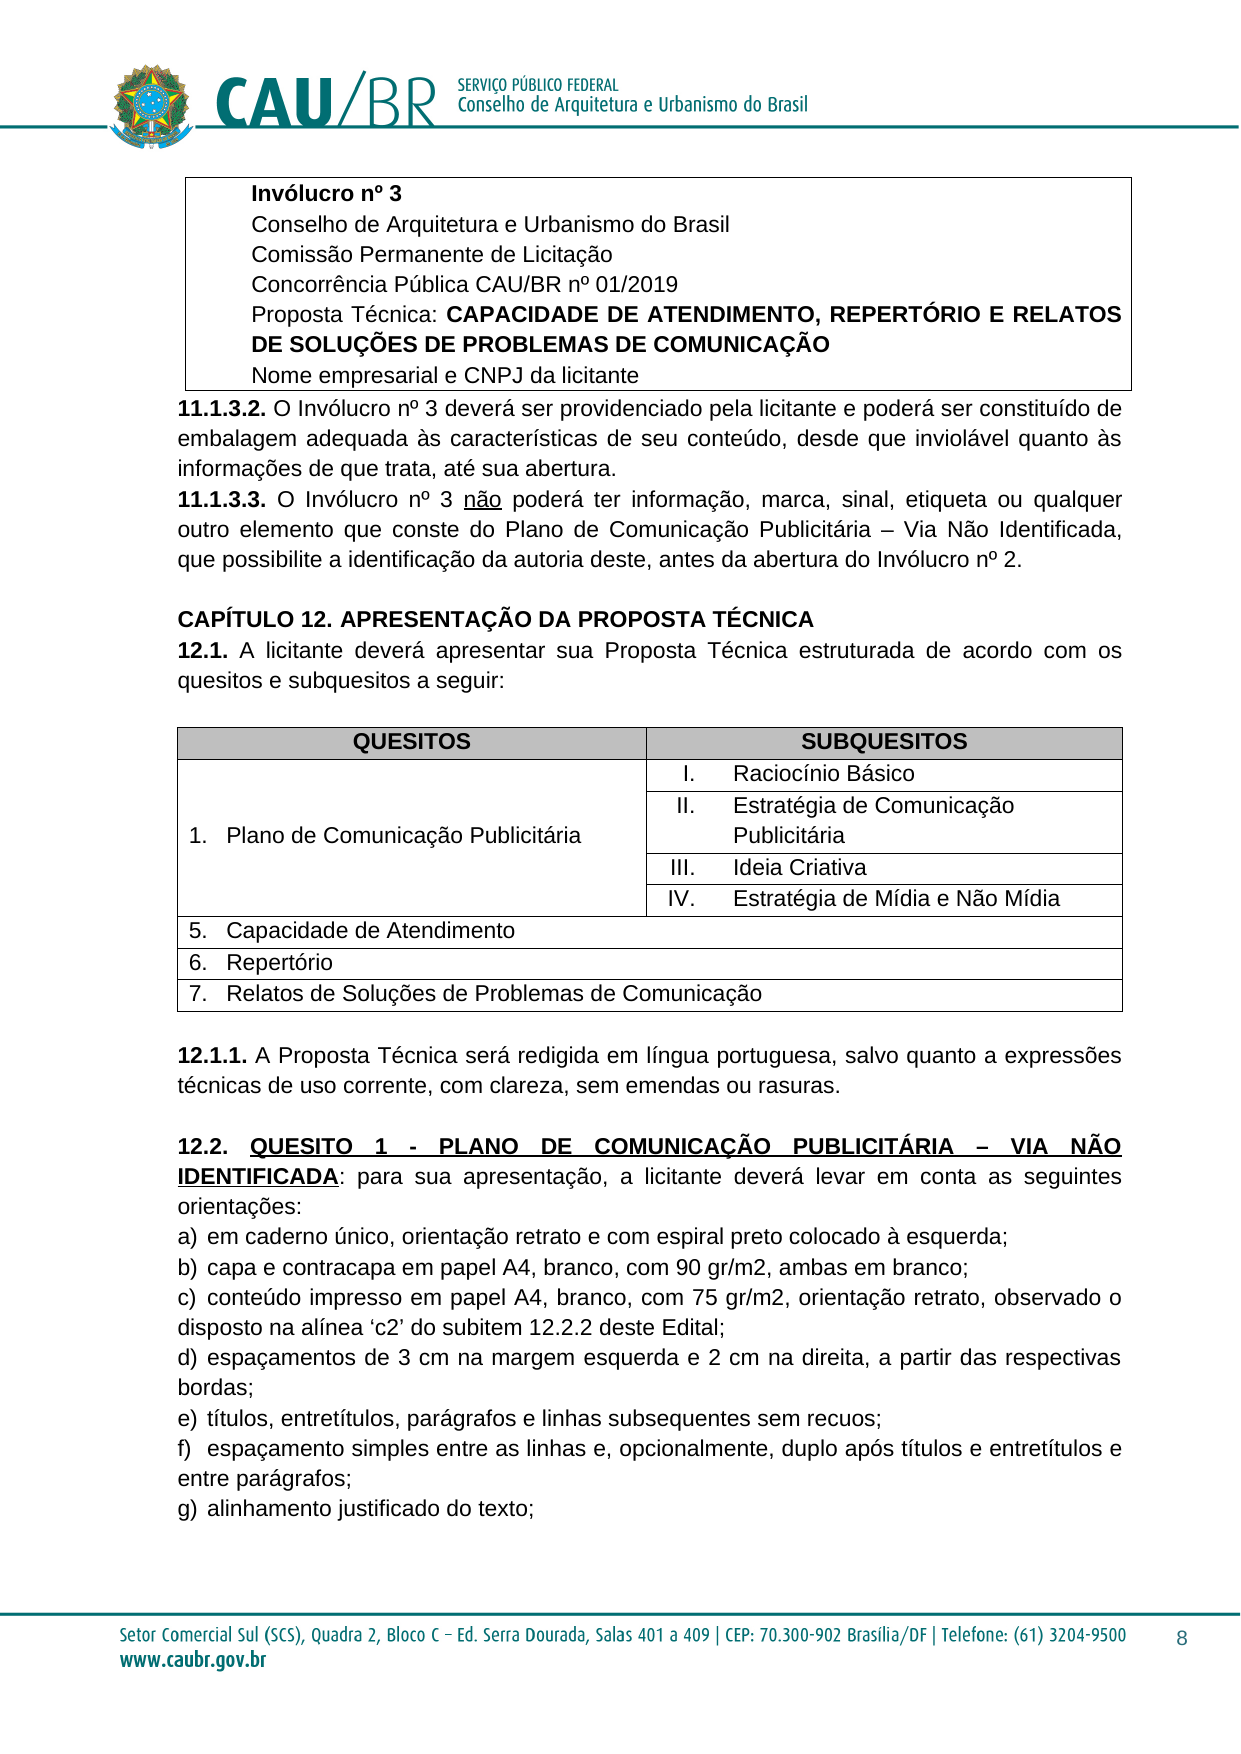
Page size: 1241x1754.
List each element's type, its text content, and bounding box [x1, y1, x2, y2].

text Invólucro nº 3 [186, 178, 1131, 207]
text 12.1. A licitante deverá apresentar sua Proposta Técnica estruturada de acordo com os quesitos e subquesitos a seguir: [177, 637, 1123, 693]
table_cell Estratégia de Comunicação Publicitária [647, 792, 1122, 852]
list espaçamento simples entre as linhas e, opcionalmente, duplo após títulos e entretítulos e entre parágrafos; [177, 1435, 1123, 1491]
text CAPÍTULO 12. APRESENTAÇÃO DA PROPOSTA TÉCNICA [177, 606, 1123, 633]
list títulos, entretítulos, parágrafos e linhas subsequentes sem recuos; [177, 1404, 1123, 1431]
table_cell Ideia Criativa [647, 854, 1122, 884]
text Nome empresarial e CNPJ da licitante [186, 358, 1131, 390]
table_header QUESITOS [178, 728, 646, 759]
list conteúdo impresso em papel A4, branco, com 75 gr/m2, orientação retrato, observado o disposto na alínea ‘c2’ do subitem 12.2.2 deste Edital; [177, 1284, 1123, 1340]
text Comissão Permanente de Licitação [186, 238, 1131, 267]
text 12.1.1. A Proposta Técnica será redigida em língua portuguesa, salvo quanto a expressões técnicas de uso corrente, com clareza, sem emendas ou rasuras. [177, 1042, 1123, 1098]
table_cell Repertório [178, 949, 1122, 979]
table_cell Capacidade de Atendimento [178, 917, 1122, 947]
text Proposta Técnica: CAPACIDADE DE ATENDIMENTO, REPERTÓRIO E RELATOS DE SOLUÇÕES DE PROBLEMAS DE COMUNICAÇÃO [186, 298, 1131, 358]
list alinhamento justificado do texto; [177, 1495, 1123, 1521]
list em caderno único, orientação retrato e com espiral preto colocado à esquerda; [177, 1223, 1123, 1249]
text 12.2. QUESITO 1 - PLANO DE COMUNICAÇÃO PUBLICITÁRIA – VIA NÃO IDENTIFICADA: para sua apresentação, a licitante deverá levar em conta as seguintes orientações: [177, 1133, 1123, 1219]
picture [0, 0, 1239, 177]
text Concorrência Pública CAU/BR nº 01/2019 [186, 268, 1131, 297]
table_header SUBQUESITOS [647, 728, 1122, 759]
table_cell Raciocínio Básico [647, 760, 1122, 791]
list espaçamentos de 3 cm na margem esquerda e 2 cm na direita, a partir das respectivas bordas; [177, 1344, 1123, 1401]
text 11.1.3.3. O Invólucro nº 3 não poderá ter informação, marca, sinal, etiqueta ou qualquer outro elemento que conste do Plano de Comunicação Publicitária – Via Não Identificada, que possibilite a identificação da autoria deste, antes da abertura do Invólucro nº 2. [177, 486, 1123, 572]
text Conselho de Arquitetura e Urbanismo do Brasil [186, 207, 1131, 237]
text 11.1.3.2. O Invólucro nº 3 deverá ser providenciado pela licitante e poderá ser constituído de embalagem adequada às características de seu conteúdo, desde que inviolável quanto às informações de que trata, até sua abertura. [177, 395, 1123, 482]
picture [0, 1570, 1241, 1748]
list capa e contracapa em papel A4, branco, com 90 gr/m2, ambas em branco; [177, 1253, 1123, 1280]
table_cell Relatos de Soluções de Problemas de Comunicação [178, 980, 1122, 1011]
table_cell Plano de Comunicação Publicitária [178, 760, 646, 916]
table_cell Estratégia de Mídia e Não Mídia [647, 885, 1122, 916]
